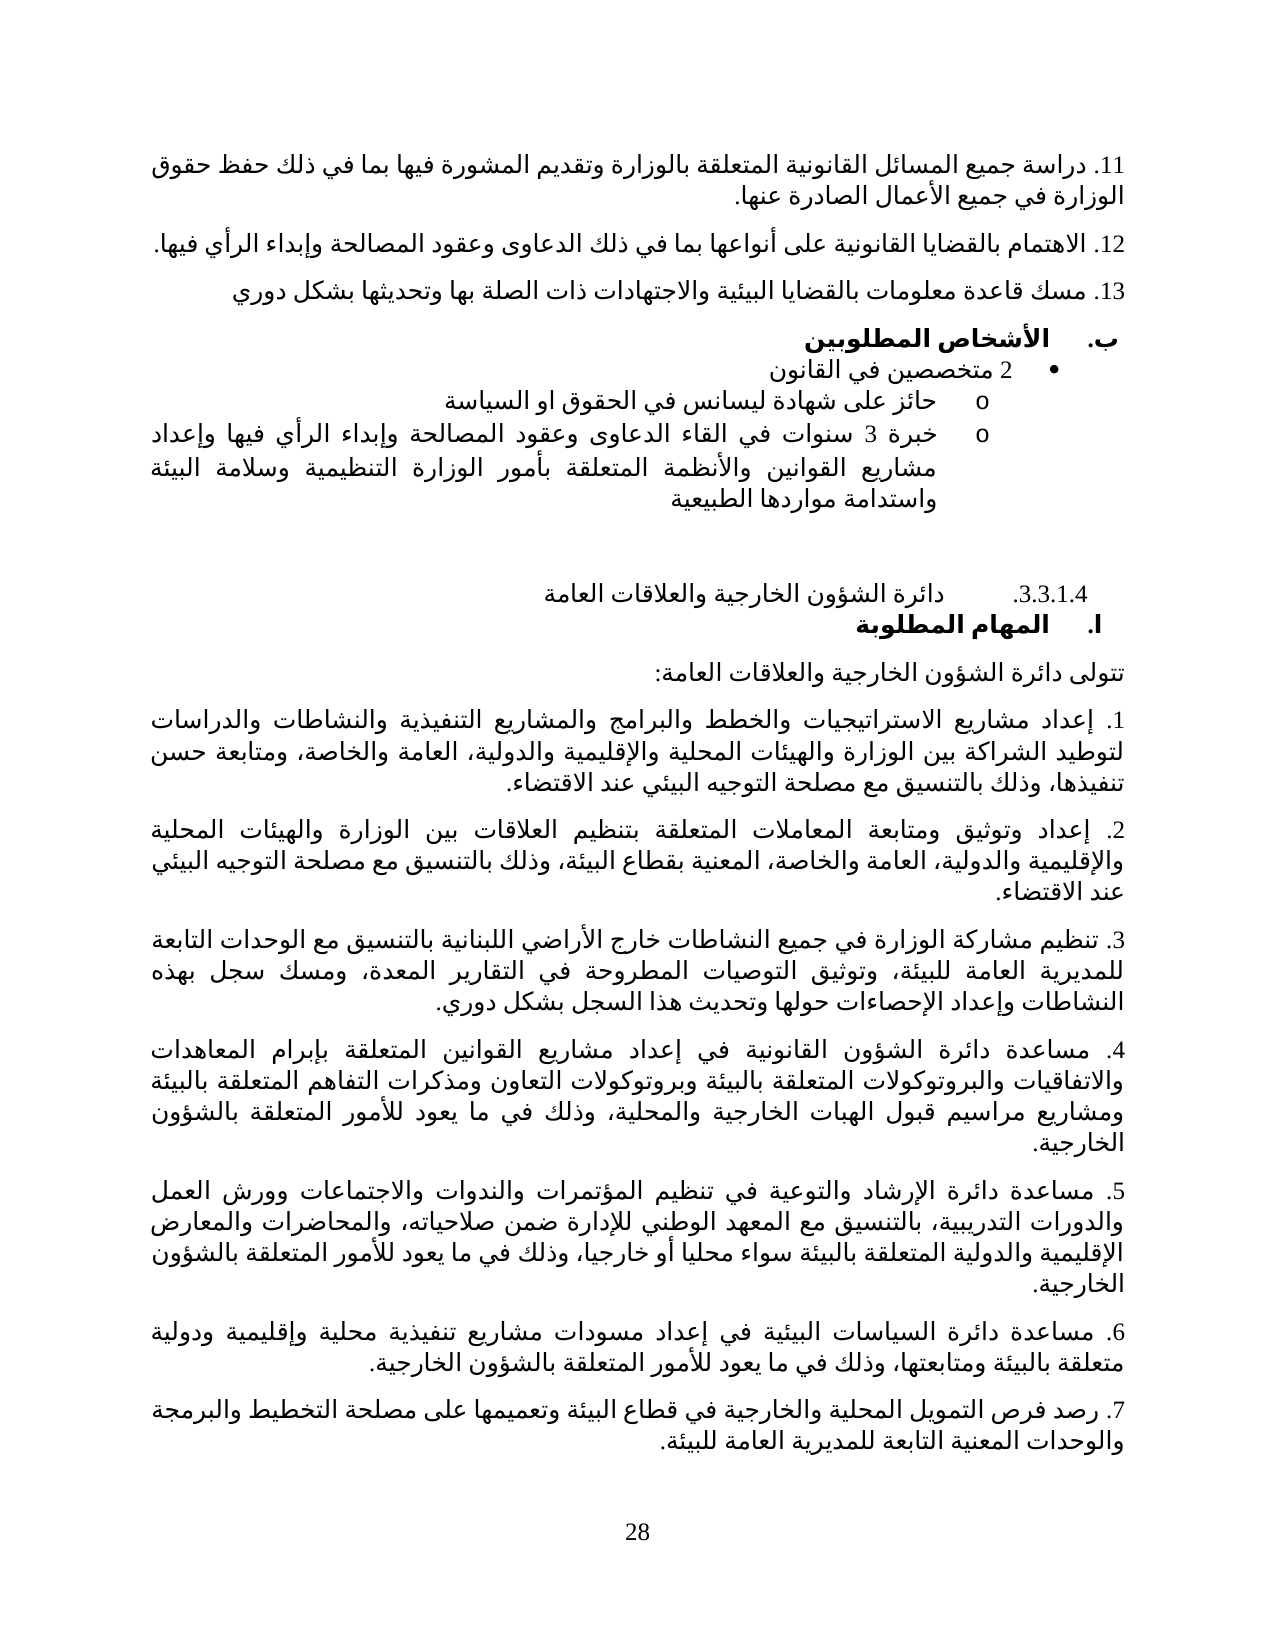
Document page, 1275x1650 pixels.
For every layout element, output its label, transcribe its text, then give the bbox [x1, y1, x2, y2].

text 5. مساعدة دائرة الإرشاد والتوعية في تنظيم المؤتمرات والندوات والاجتماعات وورش العمل والدورات التدريبية، بالتنسيق مع المعهد الوطني للإدارة ضمن صلاحياته، والمحاضرات والمعارض الإقليمية والدولية المتعلقة بالبيئة سواء محليا أو خارجيا، وذلك في ما يعود للأمور المتعلقة بالشؤون الخارجية. [150, 1176, 1125, 1298]
text 7. رصد فرص التمويل المحلية والخارجية في قطاع البيئة وتعميمها على مصلحة التخطيط والبرمجة والوحدات المعنية التابعة للمديرية العامة للبيئة. [150, 1395, 1125, 1455]
list خبرة 3 سنوات في القاء الدعاوى وعقود المصالحة وإبداء الرأي فيها وإعداد مشاريع القوانين والأنظمة المتعلقة بأمور الوزارة التنظيمية وسلامة البيئة واستدامة مواردها الطبيعية [150, 419, 975, 512]
text 2. إعداد وتوثيق ومتابعة المعاملات المتعلقة بتنظيم العلاقات بين الوزارة والهيئات المحلية والإقليمية والدولية، العامة والخاصة، المعنية بقطاع البيئة، وذلك بالتنسيق مع مصلحة التوجيه البيئي عند الاقتضاء. [150, 815, 1125, 906]
list الأشخاص المطلوبين [150, 324, 1087, 353]
list المهام المطلوبة [150, 610, 1087, 639]
text 11. دراسة جميع المسائل القانونية المتعلقة بالوزارة وتقديم المشورة فيها بما في ذلك حفظ حقوق الوزارة في جميع الأعمال الصادرة عنها. [150, 150, 1125, 210]
text تتولى دائرة الشؤون الخارجية والعلاقات العامة: [150, 658, 1125, 687]
list حائز على شهادة ليسانس في الحقوق او السياسة [150, 386, 975, 417]
text 13. مسك قاعدة معلومات بالقضايا البيئية والاجتهادات ذات الصلة بها وتحديثها بشكل دوري [150, 276, 1125, 305]
text 12. الاهتمام بالقضايا القانونية على أنواعها بما في ذلك الدعاوى وعقود المصالحة وإبداء الرأي فيها. [150, 229, 1125, 257]
list دائرة الشؤون الخارجية والعلاقات العامة [150, 579, 1012, 608]
list 2 متخصصين في القانون [150, 355, 1050, 384]
text 3. تنظيم مشاركة الوزارة في جميع النشاطات خارج الأراضي اللبنانية بالتنسيق مع الوحدات التابعة للمديرية العامة للبيئة، وتوثيق التوصيات المطروحة في التقارير المعدة، ومسك سجل بهذه النشاطات وإعداد الإحصاءات حولها وتحديث هذا السجل بشكل دوري. [150, 925, 1125, 1016]
text 4. مساعدة دائرة الشؤون القانونية في إعداد مشاريع القوانين المتعلقة بإبرام المعاهدات والاتفاقيات والبروتوكولات المتعلقة بالبيئة وبروتوكولات التعاون ومذكرات التفاهم المتعلقة بالبيئة ومشاريع مراسيم قبول الهبات الخارجية والمحلية، وذلك في ما يعود للأمور المتعلقة بالشؤون الخارجية. [150, 1035, 1125, 1157]
text 1. إعداد مشاريع الاستراتيجيات والخطط والبرامج والمشاريع التنفيذية والنشاطات والدراسات لتوطيد الشراكة بين الوزارة والهيئات المحلية والإقليمية والدولية، العامة والخاصة، ومتابعة حسن تنفيذها، وذلك بالتنسيق مع مصلحة التوجيه البيئي عند الاقتضاء. [150, 706, 1125, 796]
text 6. مساعدة دائرة السياسات البيئية في إعداد مسودات مشاريع تنفيذية محلية وإقليمية ودولية متعلقة بالبيئة ومتابعتها، وذلك في ما يعود للأمور المتعلقة بالشؤون الخارجية. [150, 1317, 1125, 1376]
